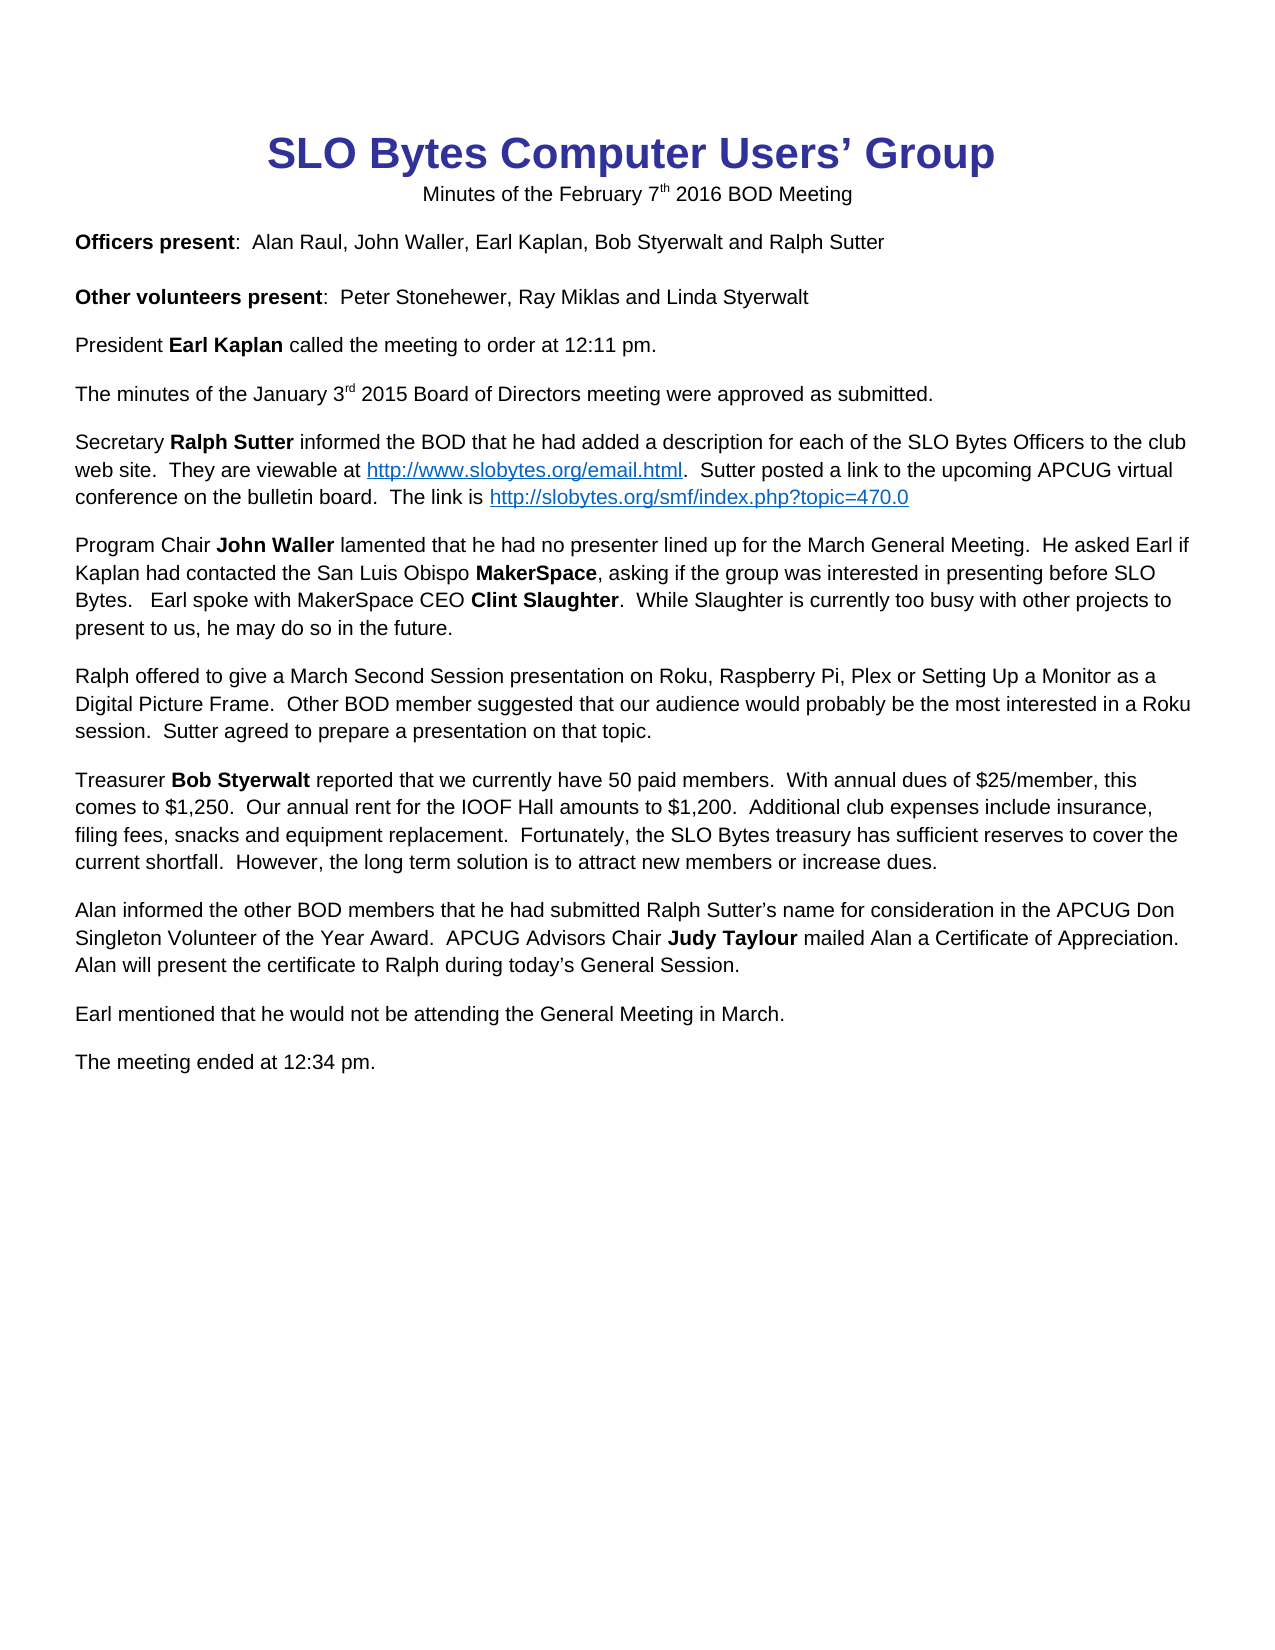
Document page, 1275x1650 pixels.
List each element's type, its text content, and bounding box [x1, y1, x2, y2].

text The minutes of the January 3rd 2015 Board of Directors meeting were approved as submitted. [75, 382, 1200, 406]
text SLO Bytes Computer Users’ Group Minutes of the February 7th 2016 BOD Meeting [75, 128, 1200, 206]
text Program Chair John Waller lamented that he had no presenter lined up for the March General Meeting. He asked Earl if Kaplan had contacted the San Luis Obispo MakerSpace, asking if the group was interested in presenting before SLO Bytes. Earl spoke with MakerSpace CEO Clint Slaughter. While Slaughter is currently too busy with other projects to present to us, he may do so in the future. [75, 533, 1200, 640]
text Officers present: Alan Raul, John Waller, Earl Kaplan, Bob Styerwalt and Ralph Sutter Other volunteers present: Peter Stonehewer, Ray Miklas and Linda Styerwalt [75, 230, 1200, 309]
text Treasurer Bob Styerwalt reported that we currently have 50 paid members. With annual dues of $25/member, this comes to $1,250. Our annual rent for the IOOF Hall amounts to $1,200. Additional club expenses include insurance, filing fees, snacks and equipment replacement. Fortunately, the SLO Bytes treasury has sufficient reserves to cover the current shortfall. However, the long term solution is to attract new members or increase dues. [75, 767, 1200, 874]
text Ralph offered to give a March Second Session presentation on Roku, Raspberry Pi, Plex or Setting Up a Monitor as a Digital Picture Frame. Other BOD member suggested that our audience would probably be the most interested in a Roku session. Sutter agreed to prepare a presentation on that topic. [75, 664, 1200, 743]
text President Earl Kaplan called the meeting to order at 12:11 pm. [75, 333, 1200, 357]
text Alan informed the other BOD members that he had submitted Ralph Sutter’s name for consideration in the APCUG Don Singleton Volunteer of the Year Award. APCUG Advisors Chair Judy Taylour mailed Alan a Certificate of Appreciation. Alan will present the certificate to Ralph during today’s General Session. [75, 898, 1200, 977]
text The meeting ended at 12:34 pm. [75, 1050, 1200, 1074]
text Secretary Ralph Sutter informed the BOD that he had added a description for each of the SLO Bytes Officers to the club web site. They are viewable at http://www.slobytes.org/email.html. Sutter posted a link to the upcoming APCUG virtual conference on the bulletin board. The link is http://slobytes.org/smf/index.php?topic=470.0 [75, 430, 1200, 509]
text Earl mentioned that he would not be attending the General Meeting in March. [75, 1002, 1200, 1026]
